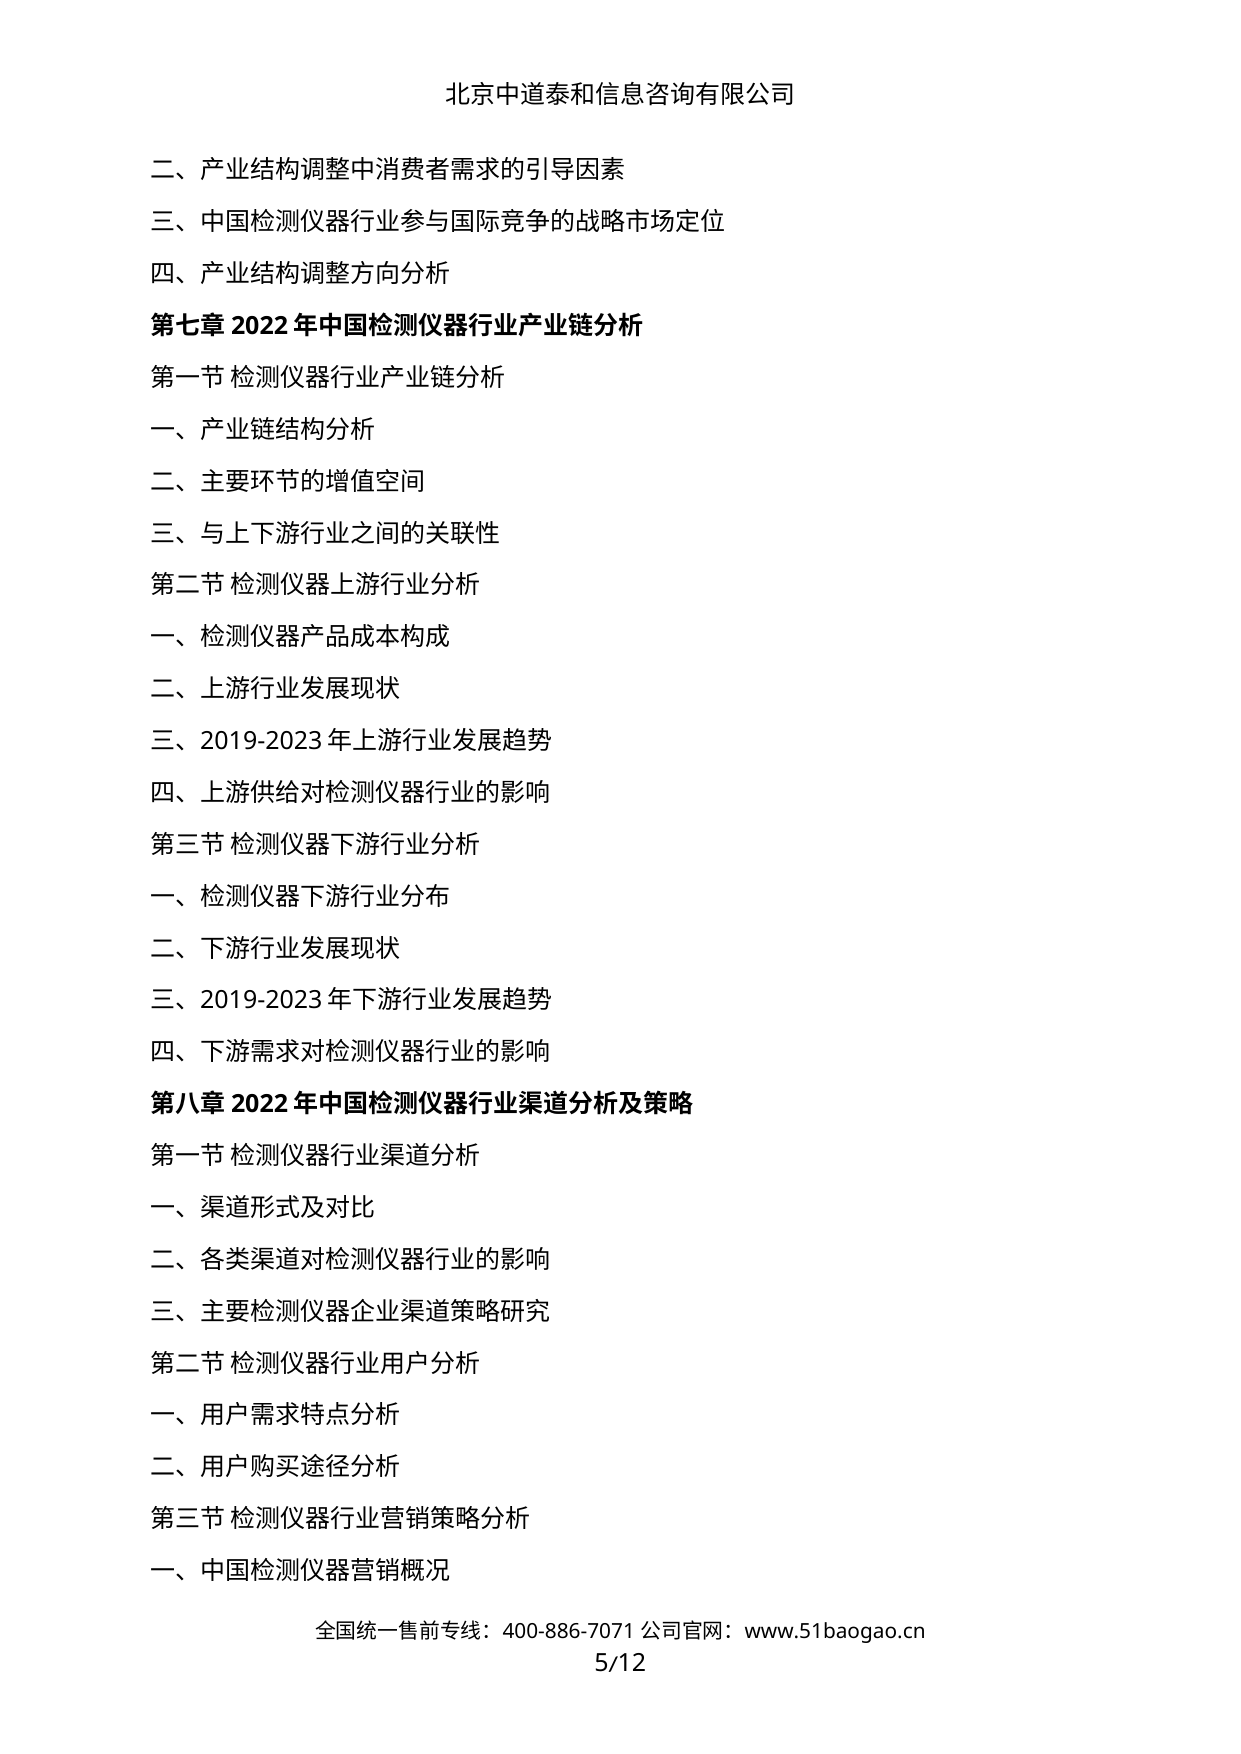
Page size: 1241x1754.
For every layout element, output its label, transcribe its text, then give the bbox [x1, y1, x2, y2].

text 三、2019-2023年下游行业发展趋势 [150, 980, 1090, 1016]
text 四、下游需求对检测仪器行业的影响 [150, 1032, 1090, 1068]
text 四、产业结构调整方向分析 [150, 254, 1090, 290]
text 三、中国检测仪器行业参与国际竞争的战略市场定位 [150, 202, 1090, 238]
text 第二节 检测仪器行业用户分析 [150, 1343, 1090, 1379]
text 二、下游行业发展现状 [150, 928, 1090, 964]
text 第二节 检测仪器上游行业分析 [150, 565, 1090, 601]
text 三、2019-2023年上游行业发展趋势 [150, 721, 1090, 757]
text 第三节 检测仪器下游行业分析 [150, 824, 1090, 861]
text 一、检测仪器下游行业分布 [150, 876, 1090, 912]
text 一、用户需求特点分析 [150, 1395, 1090, 1431]
text 三、与上下游行业之间的关联性 [150, 513, 1090, 549]
text 一、渠道形式及对比 [150, 1187, 1090, 1224]
text 第一节 检测仪器行业渠道分析 [150, 1136, 1090, 1172]
text 一、产业链结构分析 [150, 409, 1090, 446]
text 二、产业结构调整中消费者需求的引导因素 [150, 150, 1090, 186]
text 二、上游行业发展现状 [150, 669, 1090, 705]
text 二、各类渠道对检测仪器行业的影响 [150, 1239, 1090, 1276]
text 第一节 检测仪器行业产业链分析 [150, 357, 1090, 394]
text 二、用户购买途径分析 [150, 1447, 1090, 1483]
text 第三节 检测仪器行业营销策略分析 [150, 1499, 1090, 1535]
text 一、检测仪器产品成本构成 [150, 617, 1090, 653]
text 一、中国检测仪器营销概况 [150, 1551, 1090, 1587]
text 第七章 2022年中国检测仪器行业产业链分析 [150, 306, 1090, 342]
text 三、主要检测仪器企业渠道策略研究 [150, 1291, 1090, 1327]
text 第八章 2022年中国检测仪器行业渠道分析及策略 [150, 1084, 1090, 1120]
text 二、主要环节的增值空间 [150, 461, 1090, 497]
text 四、上游供给对检测仪器行业的影响 [150, 772, 1090, 809]
